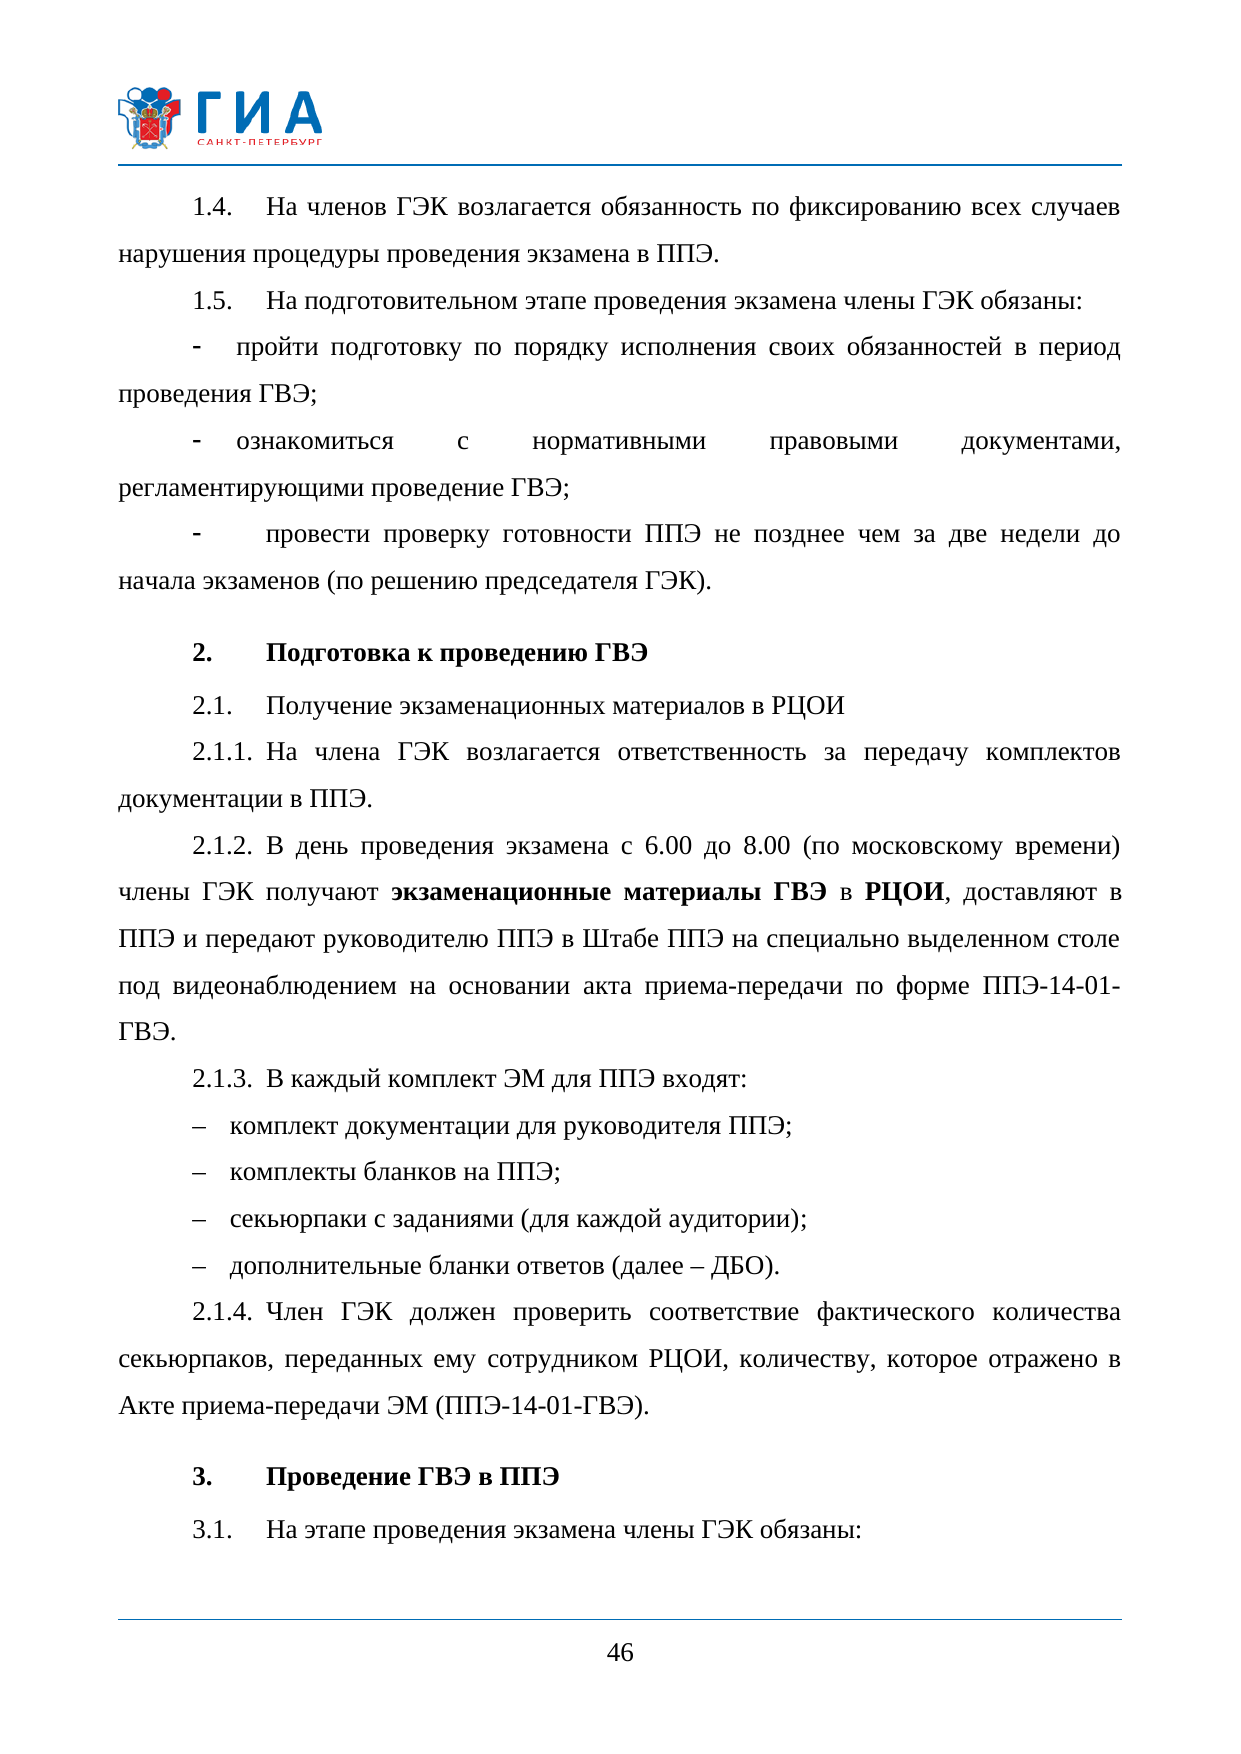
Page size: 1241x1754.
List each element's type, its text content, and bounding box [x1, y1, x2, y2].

list комплект документации для руководителя ППЭ; [192, 1109, 1122, 1140]
list Получение экзаменационных материалов в РЦОИ [118, 689, 1122, 720]
list пройти подготовку по порядку исполнения своих обязанностей в период проведения ГВЭ; [118, 331, 1122, 408]
list В день проведения экзамена с 6.00 до 8.00 (по московскому времени) члены ГЭК получают экзаменационные материалы ГВЭ в РЦОИ, доставляют в ППЭ и передают руководителю ППЭ в Штабе ППЭ на специально выделенном столе под видеонаблюдением на основании акта приема-передачи по форме ППЭ-14-01-ГВЭ. [118, 829, 1122, 1047]
list провести проверку готовности ППЭ не позднее чем за две недели до начала экзаменов (по решению председателя ГЭК). [118, 517, 1122, 595]
list На членов ГЭК возлагается обязанность по фиксированию всех случаев нарушения процедуры проведения экзамена в ППЭ. [118, 191, 1122, 268]
list В каждый комплект ЭМ для ППЭ входят: [118, 1062, 1122, 1093]
list На подготовительном этапе проведения экзамена члены ГЭК обязаны: [118, 284, 1122, 315]
list комплекты бланков на ППЭ; [192, 1155, 1122, 1187]
subtitle Подготовка к проведению ГВЭ [192, 636, 1122, 667]
list Член ГЭК должен проверить соответствие фактического количества секьюрпаков, переданных ему сотрудником РЦОИ, количеству, которое отражено в Акте приема-передачи ЭМ (ППЭ-14-01-ГВЭ). [118, 1295, 1122, 1420]
list дополнительные бланки ответов (далее – ДБО). [192, 1249, 1122, 1280]
subtitle Проведение ГВЭ в ППЭ [118, 1460, 1122, 1492]
picture [118, 73, 322, 163]
list ознакомиться с нормативными правовыми документами, регламентирующими проведение ГВЭ; [118, 424, 1122, 502]
list На члена ГЭК возлагается ответственность за передачу комплектов документации в ППЭ. [118, 735, 1122, 813]
list На этапе проведения экзамена члены ГЭК обязаны: [118, 1513, 1122, 1544]
list секьюрпаки с заданиями (для каждой аудитории); [192, 1202, 1122, 1233]
